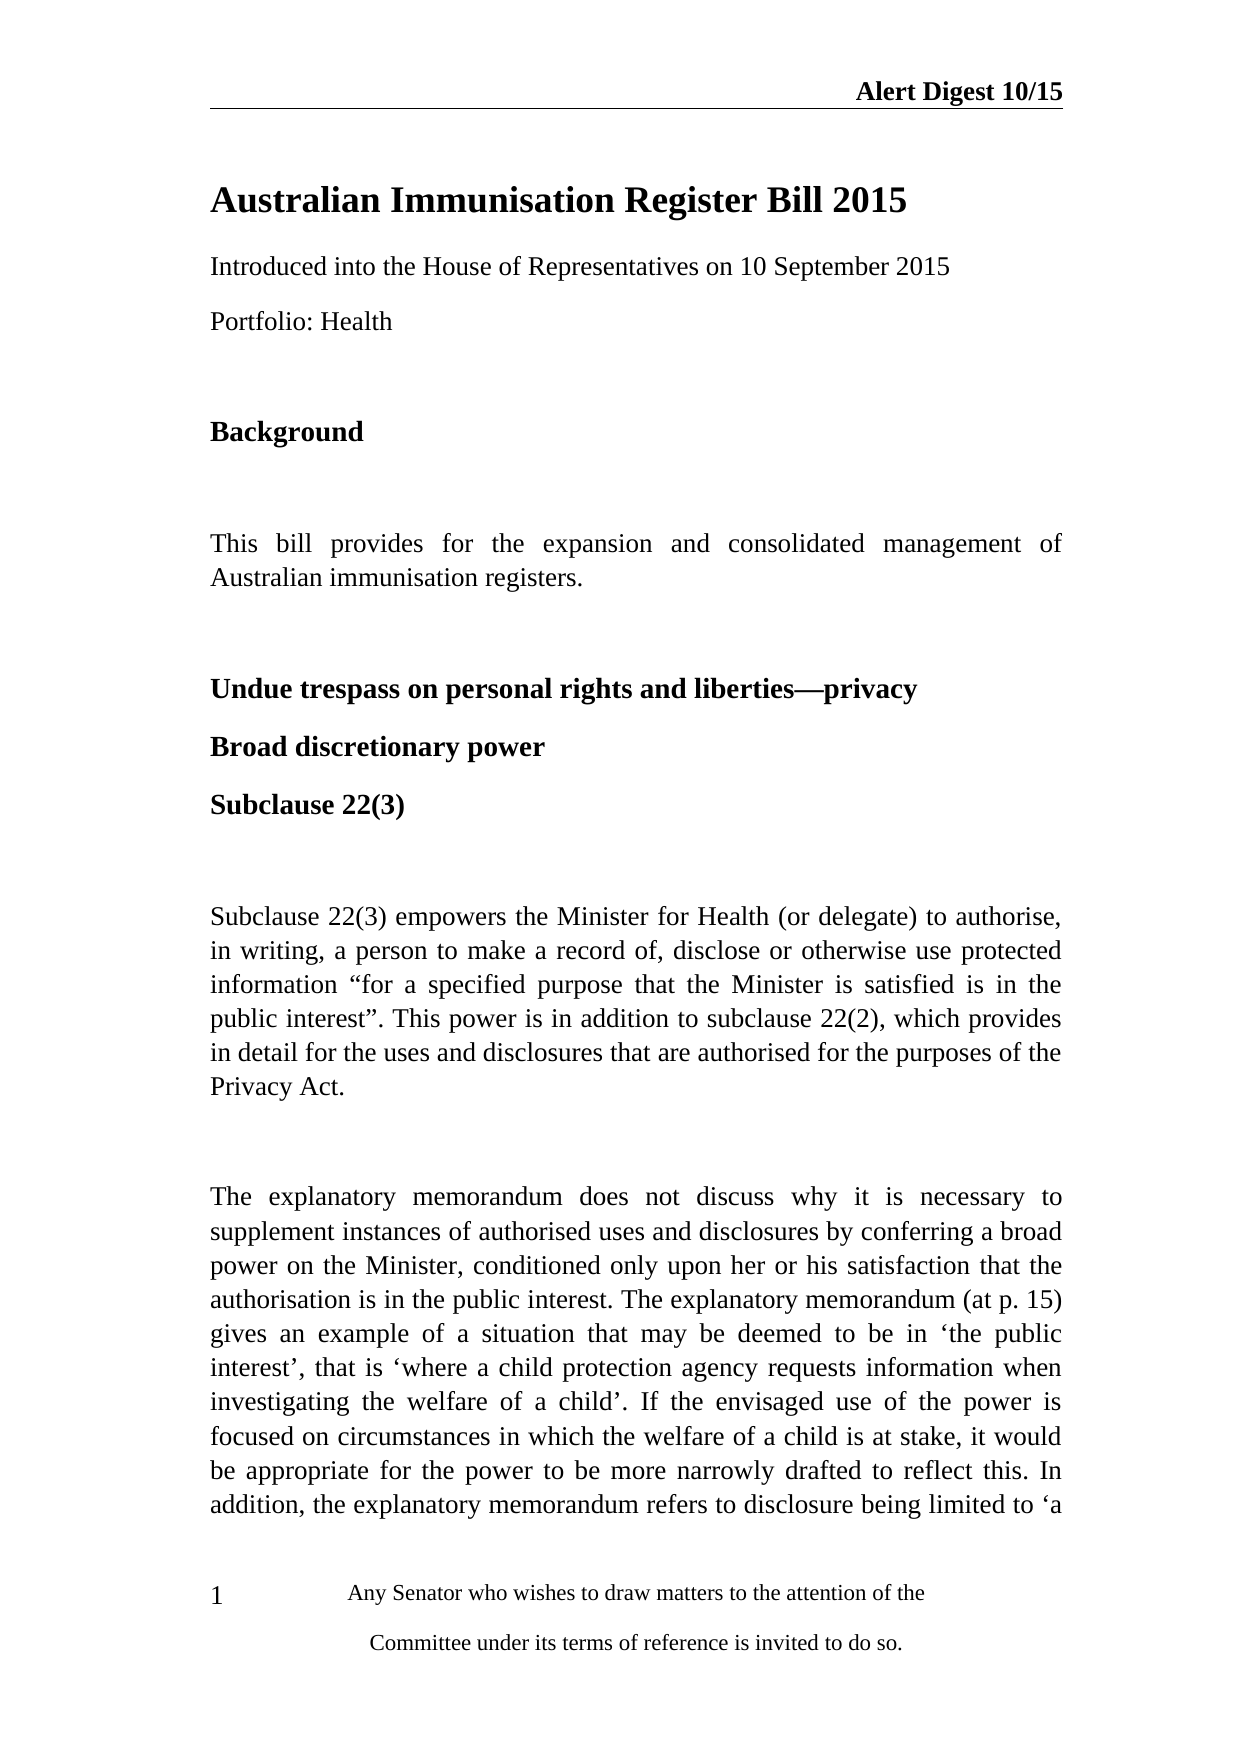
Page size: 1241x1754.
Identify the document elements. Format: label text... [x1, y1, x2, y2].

text Introduced into the House of Representatives on 10 September 2015 [210, 249, 1063, 281]
text This bill provides for the expansion and consolidated management of Australian immunisation registers. [210, 527, 1063, 593]
text Subclause 22(3) empowers the Minister for Health (or delegate) to authorise, in writing, a person to make a record of, disclose or otherwise use protected information “for a specified purpose that the Minister is satisfied is in the public interest”. This power is in addition to subclause 22(2), which provides in detail for the uses and disclosures that are authorised for the purposes of the Privacy Act. [210, 899, 1063, 1102]
text Australian Immunisation Register Bill 2015 [210, 177, 1063, 220]
text Background [210, 414, 1063, 448]
text Broad discretionary power [210, 729, 1063, 763]
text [210, 1180, 1063, 1519]
text Portfolio: Health [210, 304, 1063, 336]
text Subclause 22(3) [210, 787, 1063, 820]
text Undue trespass on personal rights and liberties—privacy [210, 671, 1063, 705]
